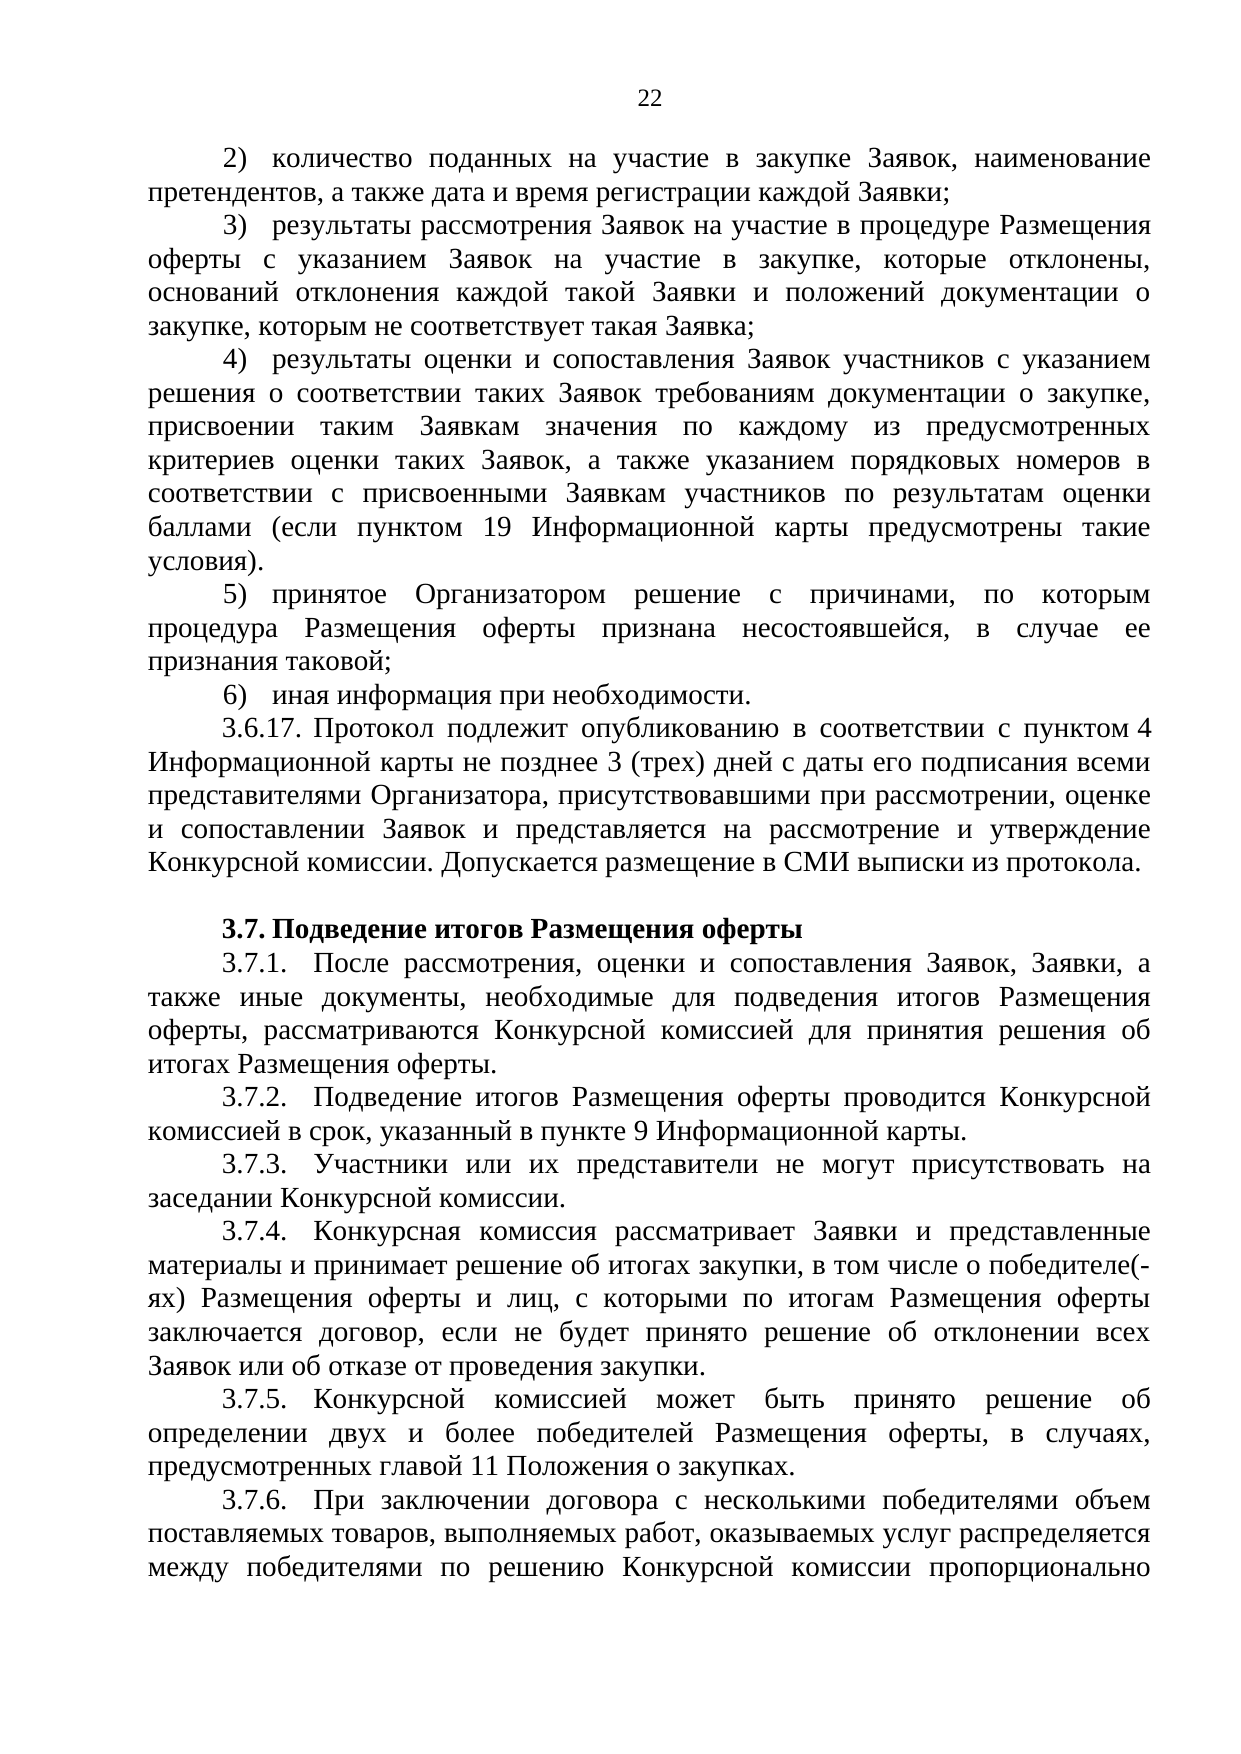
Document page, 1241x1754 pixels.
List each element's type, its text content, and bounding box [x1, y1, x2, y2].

list принятое Организатором решение с причинами, по которым процедура Размещения оферты признана несостоявшейся, в случае ее признания таковой; [148, 576, 1152, 677]
list количество поданных на участие в закупке Заявок, наименование претендентов, а также дата и время регистрации каждой Заявки; [148, 140, 1152, 207]
list Участники или их представители не могут присутствовать на заседании Конкурсной комиссии. [148, 1146, 1152, 1213]
list Подведение итогов Размещения оферты проводится Конкурсной комиссией в срок, указанный в пункте 9 Информационной карты. [148, 1079, 1152, 1146]
list результаты рассмотрения Заявок на участие в процедуре Размещения оферты с указанием Заявок на участие в закупке, которые отклонены, оснований отклонения каждой такой Заявки и положений документации о закупке, которым не соответствует такая Заявка; [148, 207, 1152, 341]
list Конкурсной комиссией может быть принято решение об определении двух и более победителей Размещения оферты, в случаях, предусмотренных главой 11 Положения о закупках. [148, 1381, 1152, 1482]
list результаты оценки и сопоставления Заявок участников с указанием решения о соответствии таких Заявок требованиям документации о закупке, присвоении таким Заявкам значения по каждому из предусмотренных критериев оценки таких Заявок, а также указанием порядковых номеров в соответствии с присвоенными Заявкам участников по результатам оценки баллами (если пунктом 19 Информационной карты предусмотрены такие условия). [148, 341, 1152, 576]
list Протокол подлежит опубликованию в соответствии с пунктом 4 Информационной карты не позднее 3 (трех) дней с даты его подписания всеми представителями Организатора, присутствовавшими при рассмотрении, оценке и сопоставлении Заявок и представляется на рассмотрение и утверждение Конкурсной комиссии. Допускается размещение в СМИ выписки из протокола. [148, 710, 1152, 878]
list Подведение итогов Размещения оферты [148, 912, 1152, 945]
list иная информация при необходимости. [148, 677, 1152, 710]
list Конкурсная комиссия рассматривает Заявки и представленные материалы и принимает решение об итогах закупки, в том числе о победителе(-ях) Размещения оферты и лиц, с которыми по итогам Размещения оферты заключается договор, если не будет принято решение об отклонении всех Заявок или об отказе от проведения закупки. [148, 1213, 1152, 1381]
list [148, 1482, 1152, 1582]
list После рассмотрения, оценки и сопоставления Заявок, Заявки, а также иные документы, необходимые для подведения итогов Размещения оферты, рассматриваются Конкурсной комиссией для принятия решения об итогах Размещения оферты. [148, 945, 1152, 1079]
